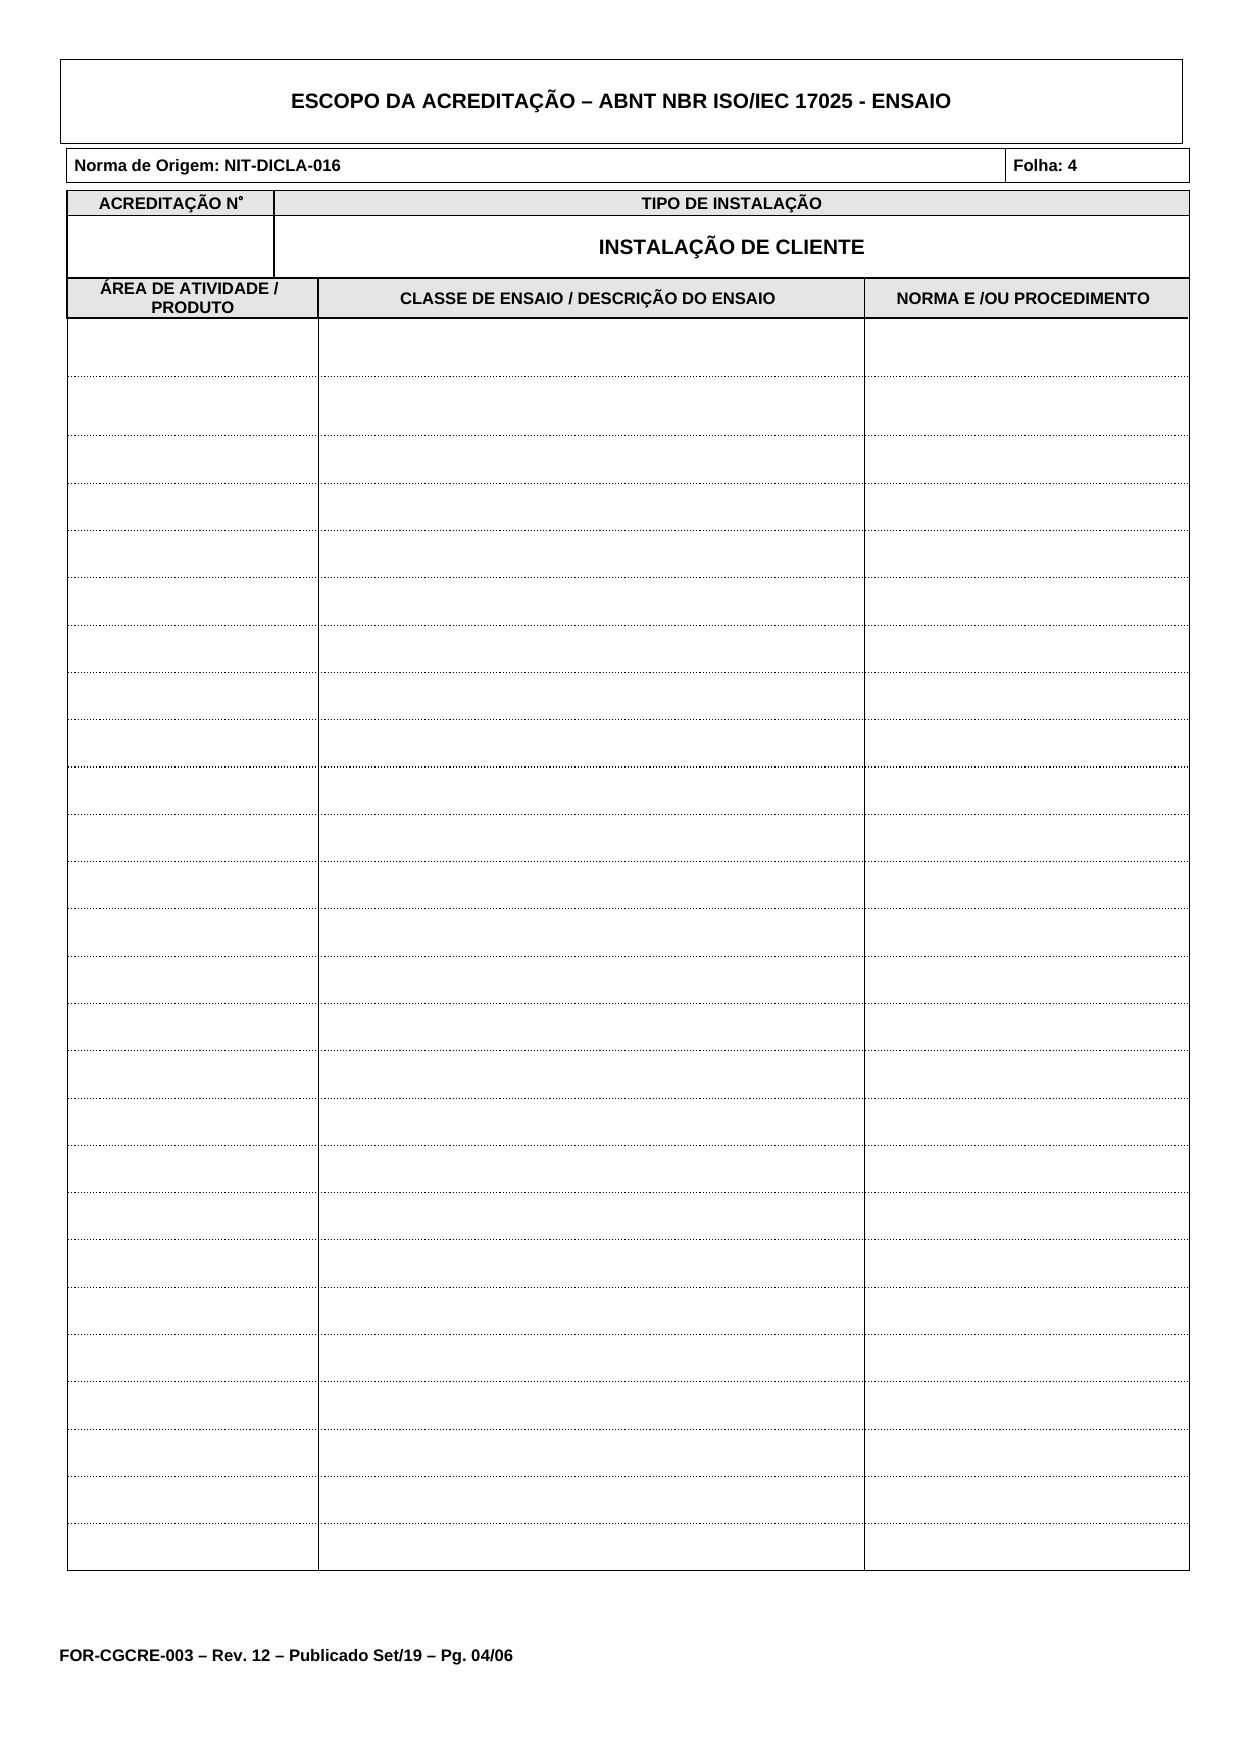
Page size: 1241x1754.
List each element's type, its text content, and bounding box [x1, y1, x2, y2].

table_cell [68, 625, 318, 672]
table_cell [319, 1098, 864, 1145]
table_cell [865, 1523, 1189, 1570]
table_cell [865, 672, 1189, 719]
table_cell [68, 766, 318, 814]
table_cell [68, 1239, 318, 1287]
table_cell [68, 672, 318, 719]
table_cell [319, 435, 864, 483]
table_cell [68, 530, 318, 577]
table_cell [865, 625, 1189, 672]
table_cell [319, 577, 864, 624]
table_cell [865, 530, 1189, 577]
table_cell [865, 861, 1189, 908]
table_cell [68, 1381, 318, 1428]
table_cell [68, 577, 318, 624]
table_cell [865, 317, 1189, 376]
table_cell [319, 1429, 864, 1476]
table_cell [68, 319, 318, 376]
table_cell [68, 1523, 318, 1570]
table_cell [865, 1145, 1189, 1192]
table_cell [319, 1287, 864, 1334]
table_cell [865, 1287, 1189, 1334]
table_cell [319, 530, 864, 577]
table_cell [865, 1476, 1189, 1523]
table_cell [319, 719, 864, 766]
table_cell [319, 766, 864, 814]
table_cell [319, 861, 864, 908]
table_cell NORMA E /OU PROCEDIMENTO [865, 279, 1189, 317]
table_cell [865, 435, 1189, 483]
table_cell [68, 1003, 318, 1050]
table_cell [865, 577, 1189, 624]
table_cell [319, 1523, 864, 1570]
table_cell [865, 376, 1189, 435]
table_cell [865, 1003, 1189, 1050]
table_cell [865, 766, 1189, 814]
table_cell [319, 1476, 864, 1523]
table_cell [68, 1192, 318, 1239]
table_cell [68, 814, 318, 861]
table_cell [68, 1145, 318, 1192]
table_cell [319, 672, 864, 719]
table_cell [319, 1145, 864, 1192]
table_cell [68, 1476, 318, 1523]
table_cell [68, 1050, 318, 1097]
table_cell [68, 956, 318, 1003]
table_header TIPO DE INSTALAÇÃO [275, 191, 1189, 215]
table_cell [865, 483, 1189, 530]
table_cell [865, 908, 1189, 956]
table_cell [319, 1381, 864, 1428]
table_cell [865, 956, 1189, 1003]
table_cell [319, 956, 864, 1003]
table_cell [865, 1381, 1189, 1428]
table_header ACREDITAÇÃO N [68, 191, 273, 215]
table_cell [68, 908, 318, 956]
table_cell [319, 1050, 864, 1097]
table_cell [319, 1334, 864, 1381]
table_cell [319, 814, 864, 861]
table_cell [68, 435, 318, 483]
table_cell [865, 1334, 1189, 1381]
table_cell [865, 719, 1189, 766]
table_cell CLASSE DE ENSAIO / DESCRIÇÃO DO ENSAIO [319, 279, 864, 317]
table_cell [319, 908, 864, 956]
table_cell [68, 1429, 318, 1476]
table_cell INSTALAÇÃO DE CLIENTE [275, 216, 1189, 277]
table_cell [68, 1098, 318, 1145]
table_cell [319, 1003, 864, 1050]
table_cell [68, 216, 273, 277]
table_cell [865, 1239, 1189, 1287]
table_cell [68, 719, 318, 766]
table_cell [319, 1192, 864, 1239]
table_cell [68, 483, 318, 530]
table_cell [865, 1429, 1189, 1476]
table_cell [68, 1287, 318, 1334]
table_cell [865, 814, 1189, 861]
table_cell [319, 1239, 864, 1287]
table_cell [865, 1050, 1189, 1097]
table_cell [68, 376, 318, 435]
table_cell [319, 625, 864, 672]
table_cell [68, 861, 318, 908]
table_cell [68, 1334, 318, 1381]
table_cell [319, 319, 864, 376]
table_cell [319, 483, 864, 530]
table_cell [865, 1098, 1189, 1145]
table_cell ÁREA DE ATIVIDADE / PRODUTO [68, 279, 317, 317]
table_cell [865, 1192, 1189, 1239]
table_cell [319, 376, 864, 435]
